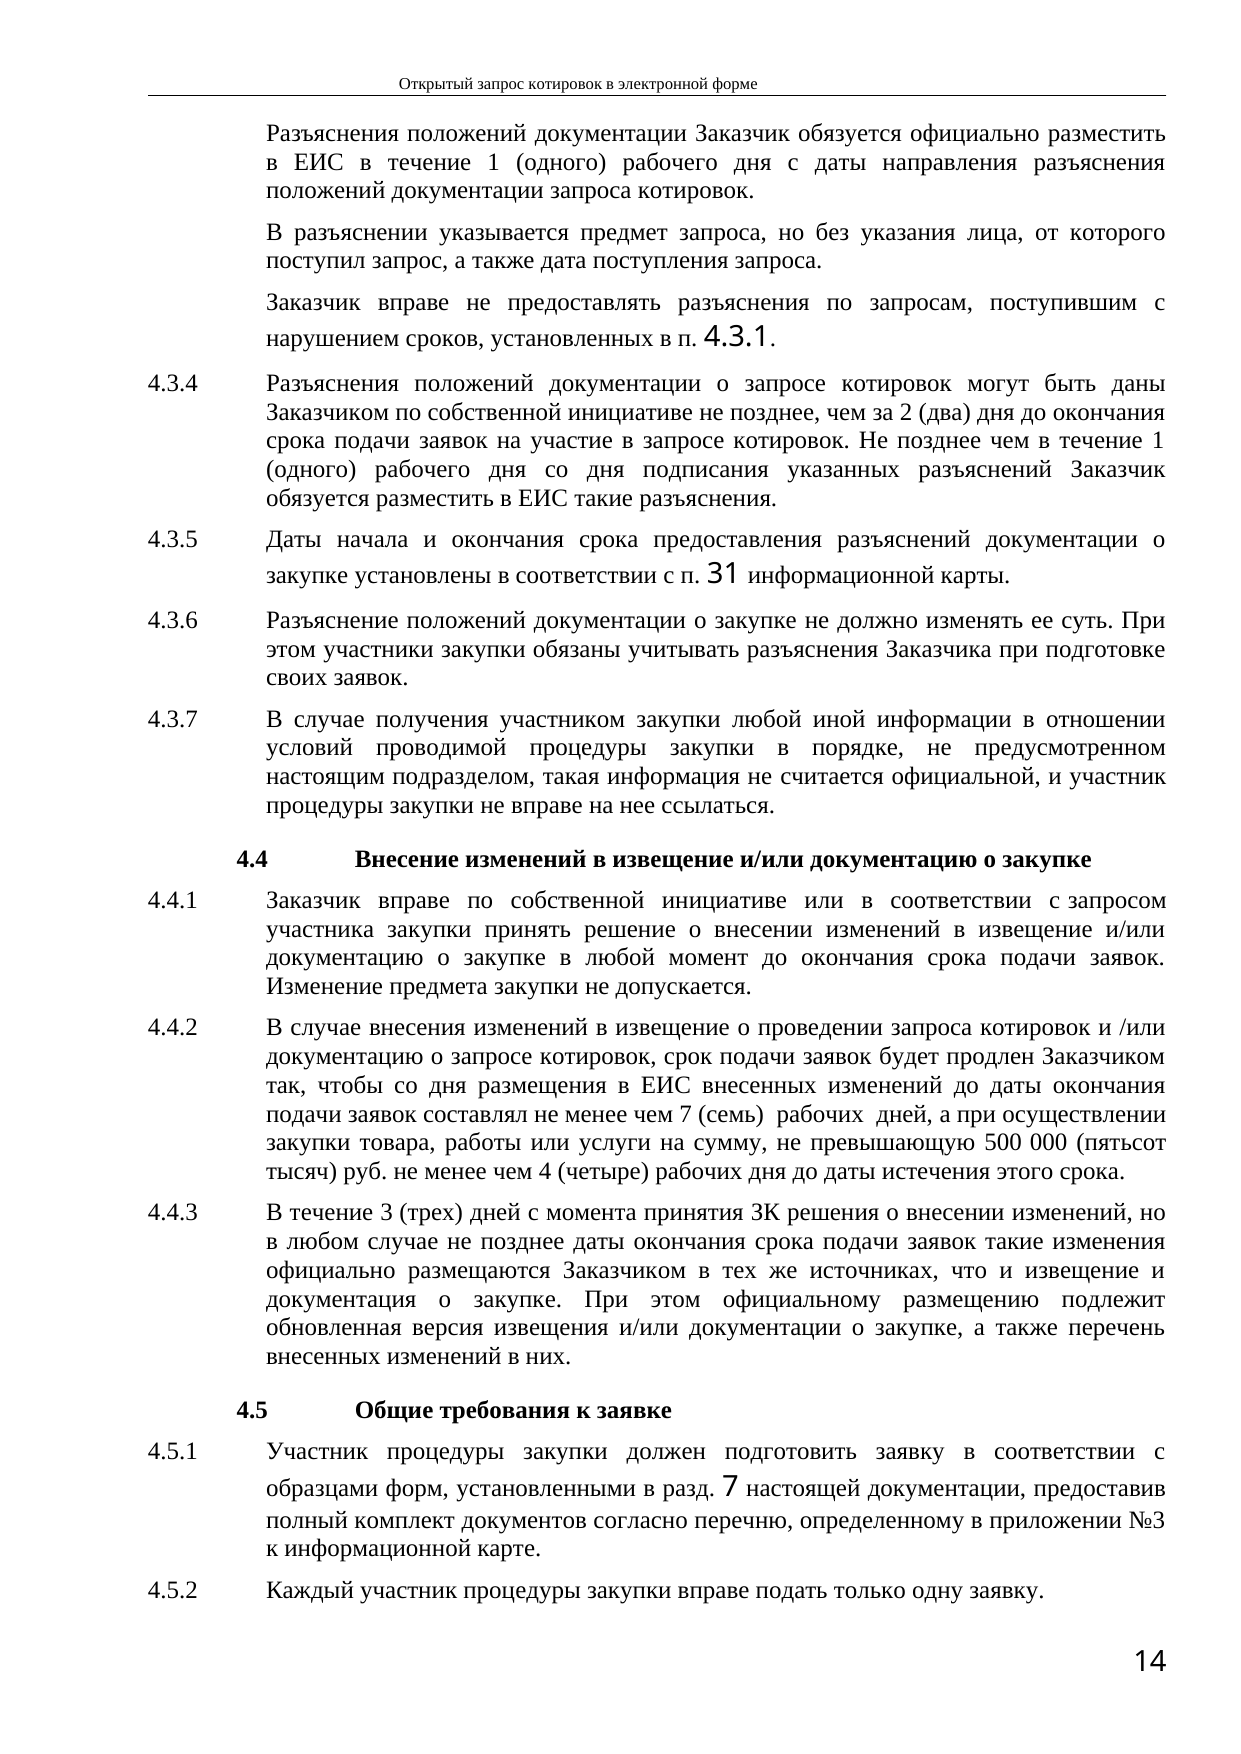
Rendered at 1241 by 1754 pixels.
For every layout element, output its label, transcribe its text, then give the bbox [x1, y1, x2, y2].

text Внесение изменений в извещение и/или документацию о закупке [236, 844, 1166, 872]
text В случае внесения изменений в извещение о проведении запроса котировок и /или документацию о запросе котировок, срок подачи заявок будет продлен Заказчиком так, чтобы со дня размещения в ЕИС внесенных изменений до даты окончания подачи заявок составлял не менее чем 7 (семь) рабочих дней, а при осуществлении закупки товара, работы или услуги на сумму, не превышающую 500 000 (пятьсот тысяч) руб. не менее чем 4 (четыре) рабочих дня до даты истечения этого срока. [148, 1012, 1166, 1185]
text Даты начала и окончания срока предоставления разъяснений документации о закупке установлены в соответствии с п. 25 информационной карты. [148, 524, 1166, 592]
text Каждый участник процедуры закупки вправе подать только одну заявку. [148, 1575, 1166, 1603]
text В случае получения участником закупки любой иной информации в отношении условий проводимой процедуры закупки в порядке, не предусмотренном настоящим подразделом, такая информация не считается официальной, и участник процедуры закупки не вправе на нее ссылаться. [148, 704, 1166, 819]
text Разъяснение положений документации о закупке не должно изменять ее суть. При этом участники закупки обязаны учитывать разъяснения Заказчика при подготовке своих заявок. [148, 605, 1166, 691]
list В разъяснении указывается предмет запроса, но без указания лица, от которого поступил запрос, а также дата поступления запроса. [266, 217, 1166, 274]
text Участник процедуры закупки должен подготовить заявку в соответствии с образцами форм, установленными в разд. 7 настоящей документации, предоставив полный комплект документов согласно перечню, определенному в приложении №3 к информационной карте. [148, 1436, 1166, 1562]
list Разъяснения положений документации Заказчик обязуется официально разместить в ЕИС в течение 1 (одного) рабочего дня с даты направления разъяснения положений документации запроса котировок. [266, 118, 1166, 204]
text Заказчик вправе по собственной инициативе или в соответствии с запросом участника закупки принять решение о внесении изменений в извещение и/или документацию о закупке в любой момент до окончания срока подачи заявок. Изменение предмета закупки не допускается. [148, 885, 1166, 1000]
text Разъяснения положений документации о запросе котировок могут быть даны Заказчиком по собственной инициативе не позднее, чем за 2 (два) дня до окончания срока подачи заявок на участие в запросе котировок. Не позднее чем в течение 1 (одного) рабочего дня со дня подписания указанных разъяснений Заказчик обязуется разместить в ЕИС такие разъяснения. [148, 368, 1166, 512]
text Общие требования к заявке [236, 1395, 1166, 1424]
list Заказчик вправе не предоставлять разъяснения по запросам, поступившим с нарушением сроков, установленных в п. 4.3.1. [266, 287, 1166, 355]
text В течение 3 (трех) дней с момента принятия ЗК решения о внесении изменений, но в любом случае не позднее даты окончания срока подачи заявок такие изменения официально размещаются Заказчиком в тех же источниках, что и извещение и документация о закупке. При этом официальному размещению подлежит обновленная версия извещения и/или документации о закупке, а также перечень внесенных изменений в них. [148, 1197, 1166, 1370]
